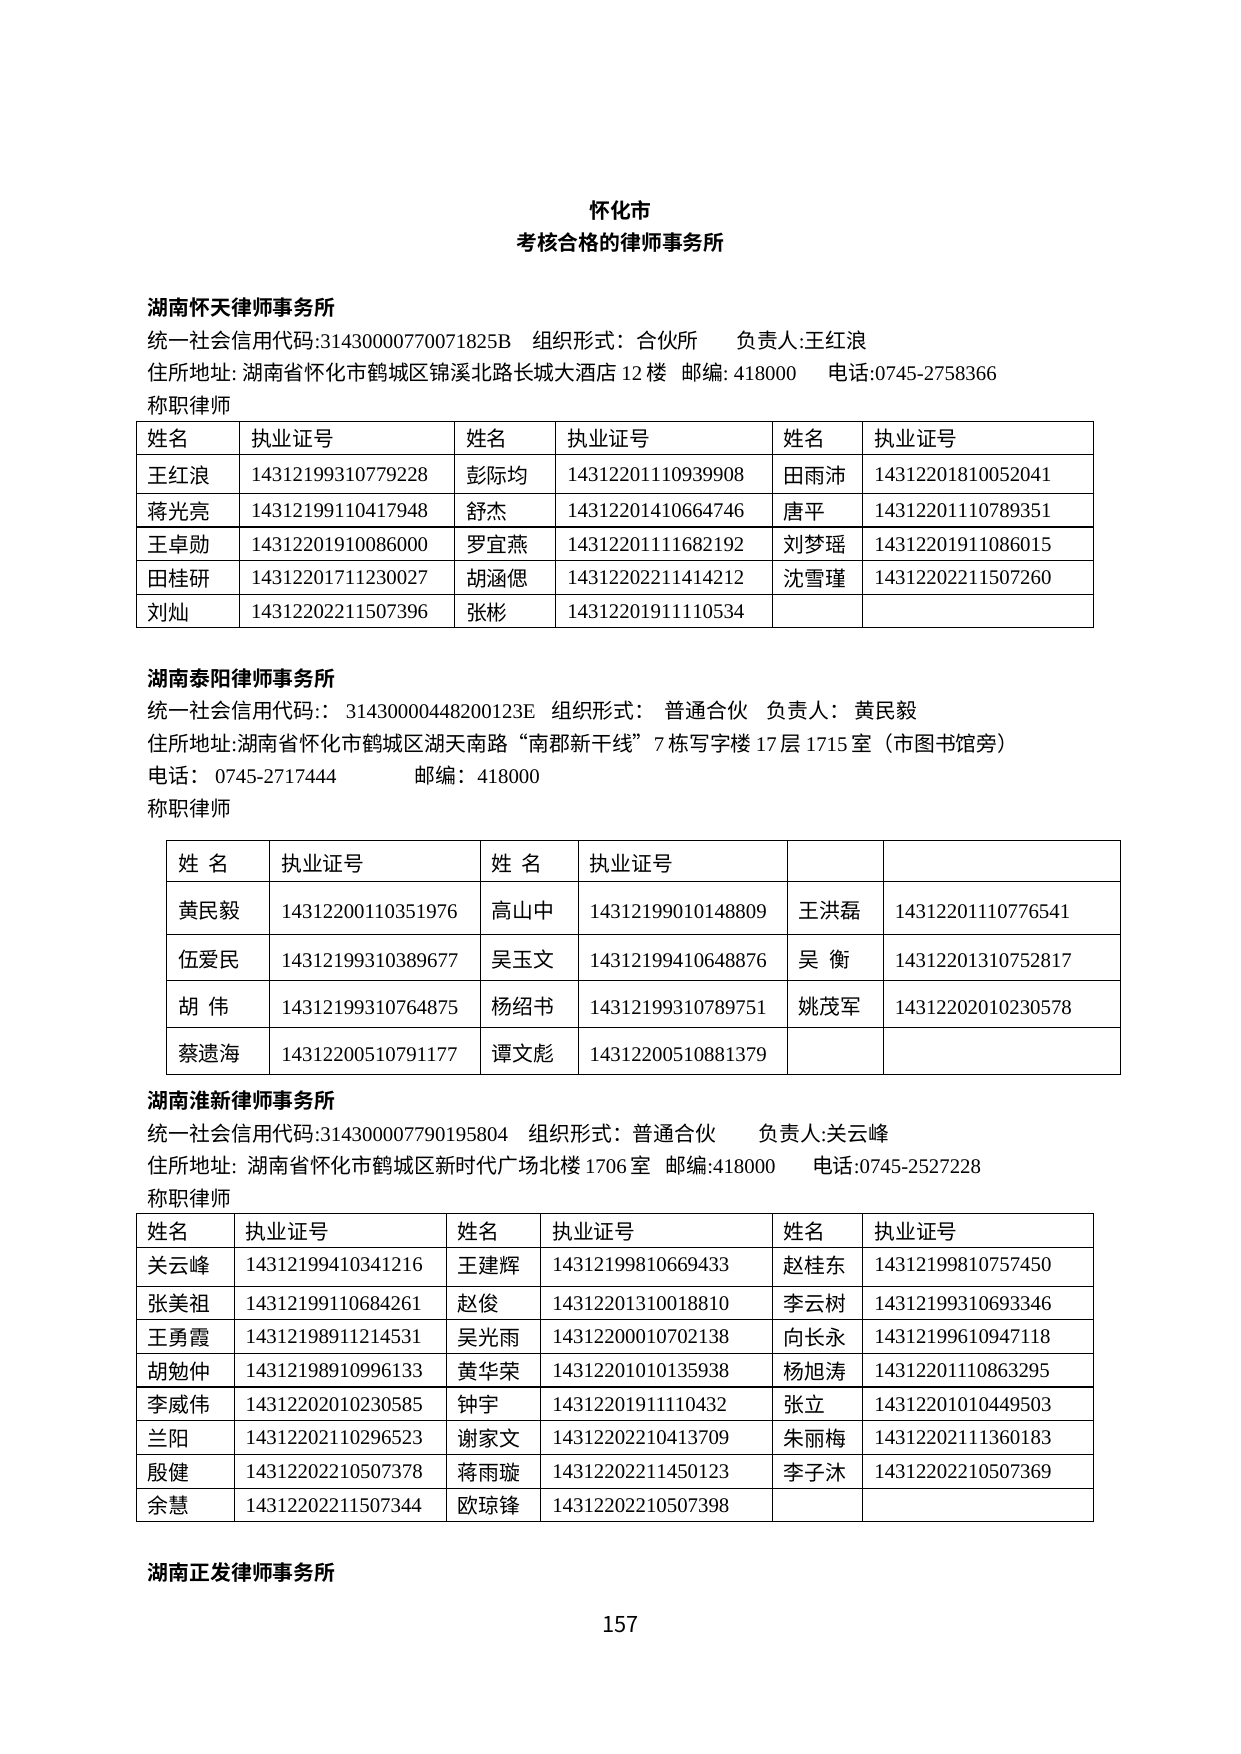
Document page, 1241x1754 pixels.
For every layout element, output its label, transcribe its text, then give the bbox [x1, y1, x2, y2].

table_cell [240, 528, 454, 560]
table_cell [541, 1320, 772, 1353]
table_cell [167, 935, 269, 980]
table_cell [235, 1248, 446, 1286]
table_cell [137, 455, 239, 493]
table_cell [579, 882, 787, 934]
text 统一社会信用代码:31430000770071825B 组织形式：合伙所 负责人:王红浪 [148, 323, 1093, 356]
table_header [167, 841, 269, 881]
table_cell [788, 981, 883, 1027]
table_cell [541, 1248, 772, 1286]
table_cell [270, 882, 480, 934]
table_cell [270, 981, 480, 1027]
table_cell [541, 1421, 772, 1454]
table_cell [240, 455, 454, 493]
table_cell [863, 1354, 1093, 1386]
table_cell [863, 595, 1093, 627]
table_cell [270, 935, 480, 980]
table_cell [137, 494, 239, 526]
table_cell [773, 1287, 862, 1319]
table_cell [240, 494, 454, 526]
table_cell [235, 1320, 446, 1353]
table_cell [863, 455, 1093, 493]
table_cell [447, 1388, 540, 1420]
text 称职律师 [148, 388, 1093, 421]
text 统一社会信用代码:314300007790195804 组织形式：普通合伙 负责人:关云峰 [148, 1116, 1093, 1148]
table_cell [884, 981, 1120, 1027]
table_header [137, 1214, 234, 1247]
text 住所地址:湖南省怀化市鹤城区湖天南路“南郡新干线”7栋写字楼17层1715室（市图书馆旁） [148, 726, 1093, 758]
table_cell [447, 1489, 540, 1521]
text 住所地址: 湖南省怀化市鹤城区新时代广场北楼1706室 邮编:418000 电话:0745-2527228 [148, 1148, 1093, 1181]
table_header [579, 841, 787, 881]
text 住所地址: 湖南省怀化市鹤城区锦溪北路长城大酒店12楼 邮编: 418000 电话:0745-2758366 [148, 356, 1093, 388]
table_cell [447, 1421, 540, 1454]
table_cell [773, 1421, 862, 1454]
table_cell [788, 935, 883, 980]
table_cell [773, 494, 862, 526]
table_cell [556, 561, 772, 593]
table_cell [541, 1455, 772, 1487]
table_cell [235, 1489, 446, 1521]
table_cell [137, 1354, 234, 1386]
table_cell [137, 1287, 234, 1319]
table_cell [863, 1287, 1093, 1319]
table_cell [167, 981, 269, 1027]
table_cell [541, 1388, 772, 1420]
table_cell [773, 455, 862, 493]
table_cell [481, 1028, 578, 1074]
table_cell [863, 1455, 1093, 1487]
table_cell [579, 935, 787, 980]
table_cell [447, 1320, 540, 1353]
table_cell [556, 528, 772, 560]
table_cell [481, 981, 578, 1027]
text 电话： 0745-2717444 邮编：418000 [148, 758, 1093, 791]
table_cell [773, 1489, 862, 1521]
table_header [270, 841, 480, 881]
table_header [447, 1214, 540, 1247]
text 怀化市 [148, 193, 1093, 226]
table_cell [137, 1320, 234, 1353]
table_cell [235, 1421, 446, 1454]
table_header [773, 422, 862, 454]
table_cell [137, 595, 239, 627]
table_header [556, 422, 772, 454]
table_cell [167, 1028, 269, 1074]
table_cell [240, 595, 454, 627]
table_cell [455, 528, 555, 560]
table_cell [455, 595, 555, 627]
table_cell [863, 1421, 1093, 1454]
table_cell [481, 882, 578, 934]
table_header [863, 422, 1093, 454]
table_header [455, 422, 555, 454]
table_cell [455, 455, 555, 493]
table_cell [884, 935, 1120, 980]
text 湖南泰阳律师事务所 [148, 661, 1093, 693]
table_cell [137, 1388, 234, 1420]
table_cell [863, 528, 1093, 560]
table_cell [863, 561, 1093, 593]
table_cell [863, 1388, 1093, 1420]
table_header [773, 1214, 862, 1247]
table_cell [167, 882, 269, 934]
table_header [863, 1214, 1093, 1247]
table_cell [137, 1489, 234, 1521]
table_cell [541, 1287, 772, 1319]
text 湖南淮新律师事务所 [148, 856, 1093, 1116]
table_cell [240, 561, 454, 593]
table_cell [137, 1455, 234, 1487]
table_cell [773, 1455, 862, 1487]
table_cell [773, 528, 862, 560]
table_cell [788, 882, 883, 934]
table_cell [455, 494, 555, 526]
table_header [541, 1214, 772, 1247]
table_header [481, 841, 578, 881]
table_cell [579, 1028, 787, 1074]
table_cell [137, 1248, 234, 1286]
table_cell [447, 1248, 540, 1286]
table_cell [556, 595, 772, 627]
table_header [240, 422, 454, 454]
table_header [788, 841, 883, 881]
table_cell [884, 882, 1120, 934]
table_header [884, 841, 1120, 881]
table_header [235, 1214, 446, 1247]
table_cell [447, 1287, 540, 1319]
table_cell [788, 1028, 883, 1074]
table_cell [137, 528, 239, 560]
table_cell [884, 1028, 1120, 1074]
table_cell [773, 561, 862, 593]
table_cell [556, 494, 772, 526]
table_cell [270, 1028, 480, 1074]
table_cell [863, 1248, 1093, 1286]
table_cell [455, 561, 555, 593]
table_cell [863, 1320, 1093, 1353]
text 湖南正发律师事务所 [148, 1554, 1093, 1587]
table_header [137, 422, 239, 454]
text 称职律师 [148, 791, 1093, 823]
text 湖南怀天律师事务所 [148, 291, 1093, 323]
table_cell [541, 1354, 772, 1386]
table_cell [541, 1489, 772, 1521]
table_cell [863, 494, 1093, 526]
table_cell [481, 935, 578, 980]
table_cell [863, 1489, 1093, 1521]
text 称职律师 [148, 1181, 1093, 1213]
text 统一社会信用代码:： 31430000448200123E 组织形式： 普通合伙 负责人： 黄民毅 [148, 693, 1093, 726]
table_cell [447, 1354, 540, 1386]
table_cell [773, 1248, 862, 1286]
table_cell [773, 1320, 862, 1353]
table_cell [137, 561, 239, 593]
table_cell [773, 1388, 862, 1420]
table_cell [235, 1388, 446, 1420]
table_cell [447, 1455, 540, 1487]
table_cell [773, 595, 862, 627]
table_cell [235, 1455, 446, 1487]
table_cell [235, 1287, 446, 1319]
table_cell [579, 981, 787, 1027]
text 考核合格的律师事务所 [148, 226, 1093, 258]
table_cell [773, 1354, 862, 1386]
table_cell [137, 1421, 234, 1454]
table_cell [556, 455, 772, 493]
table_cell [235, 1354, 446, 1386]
